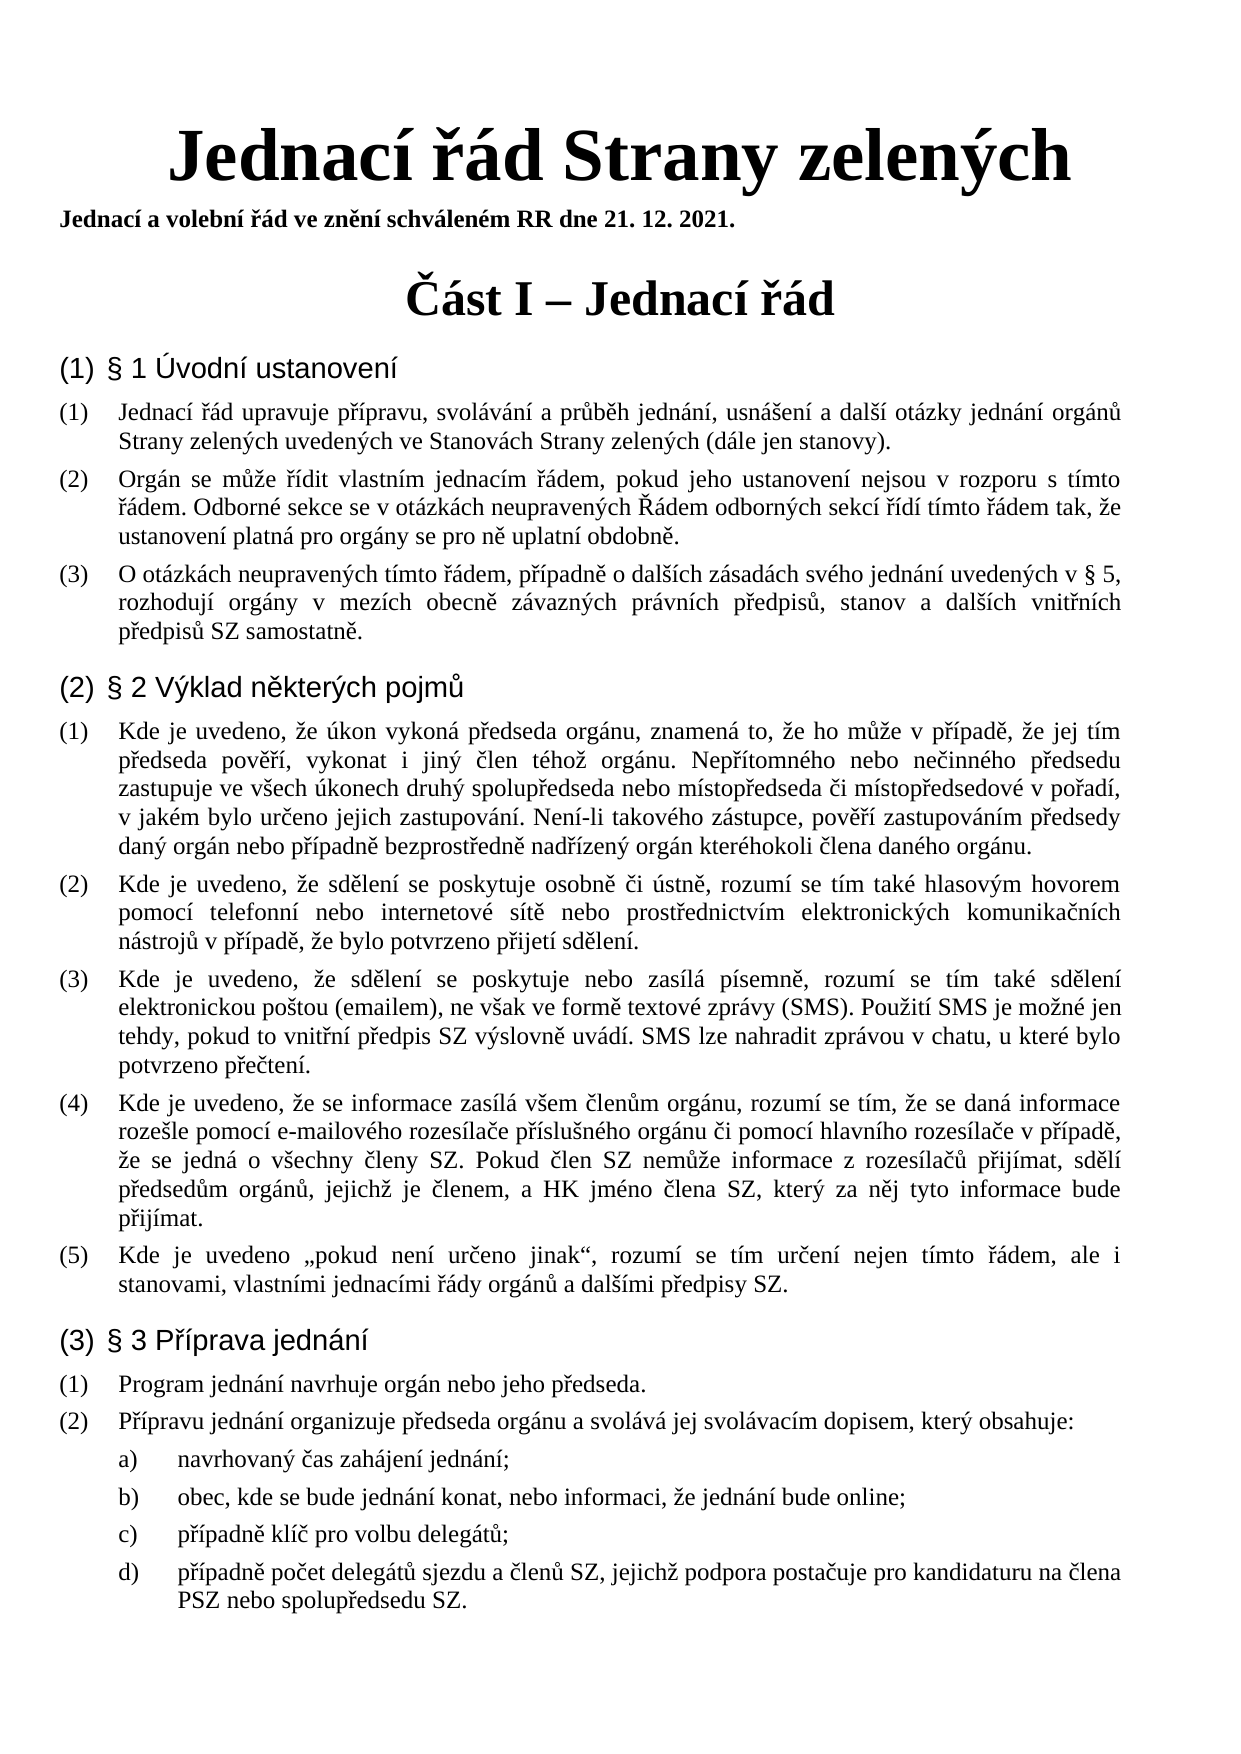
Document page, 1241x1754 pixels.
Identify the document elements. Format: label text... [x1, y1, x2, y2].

text Kde je uvedeno, že sdělení se poskytuje nebo zasílá písemně, rozumí se tím také sdělení elektronickou poštou (emailem), ne však ve formě textové zprávy (SMS). Použití SMS je možné jen tehdy, pokud to vnitřní předpis SZ výslovně uvádí. SMS lze nahradit zprávou v chatu, u které bylo potvrzeno přečtení. [59, 964, 1122, 1079]
text Jednací řád Strany zelených [118, 118, 1122, 196]
text Přípravu jednání organizuje předseda orgánu a svolává jej svolávacím dopisem, který obsahuje: [59, 1406, 1122, 1435]
subtitle § 3 Příprava jednání [59, 1323, 1122, 1356]
text O otázkách neupravených tímto řádem, případně o dalších zásadách svého jednání uvedených v § 5, rozhodují orgány v mezích obecně závazných právních předpisů, stanov a dalších vnitřních předpisů SZ samostatně. [59, 559, 1122, 645]
list Program jednání navrhuje orgán nebo jeho předseda. [59, 1369, 1122, 1397]
subtitle § 1 Úvodní ustanovení [59, 351, 1122, 385]
text Orgán se může řídit vlastním jednacím řádem, pokud jeho ustanovení nejsou v rozporu s tímto řádem. Odborné sekce se v otázkách neupravených Řádem odborných sekcí řídí tímto řádem tak, že ustanovení platná pro orgány se pro ně uplatní obdobně. [59, 464, 1122, 550]
text Kde je uvedeno „pokud není určeno jinak“, rozumí se tím určení nejen tímto řádem, ale i stanovami, vlastními jednacími řády orgánů a dalšími předpisy SZ. [59, 1240, 1122, 1298]
list případně počet delegátů sjezdu a členů SZ, jejichž podpora postačuje pro kandidaturu na člena PSZ nebo spolupředsedu SZ. [118, 1557, 1122, 1614]
text Kde je uvedeno, že se informace zasílá všem členům orgánu, rozumí se tím, že se daná informace rozešle pomocí e-mailového rozesílače příslušného orgánu či pomocí hlavního rozesílače v případě, že se jedná o všechny členy SZ. Pokud člen SZ nemůže informace z rozesílačů přijímat, sdělí předsedům orgánů, jejichž je členem, a HK jméno člena SZ, který za něj tyto informace bude přijímat. [59, 1088, 1122, 1231]
text Kde je uvedeno, že sdělení se poskytuje osobně či ústně, rozumí se tím také hlasovým hovorem pomocí telefonní nebo internetové sítě nebo prostřednictvím elektronických komunikačních nástrojů v případě, že bylo potvrzeno přijetí sdělení. [59, 869, 1122, 955]
list případně klíč pro volbu delegátů; [118, 1519, 1122, 1548]
list navrhovaný čas zahájení jednání; [118, 1444, 1122, 1473]
list Jednací a volební řád ve znění schváleném RR dne 21. 12. 2021. [59, 204, 1122, 233]
list obec, kde se bude jednání konat, nebo informaci, že jednání bude online; [118, 1482, 1122, 1510]
list Kde je uvedeno, že úkon vykoná předseda orgánu, znamená to, že ho může v případě, že jej tím předseda pověří, vykonat i jiný člen téhož orgánu. Nepřítomného nebo nečinného předsedu zastupuje ve všech úkonech druhý spolupředseda nebo místopředseda či místopředsedové v pořadí, v jakém bylo určeno jejich zastupování. Není-li takového zástupce, pověří zastupováním předsedy daný orgán nebo případně bezprostředně nadřízený orgán kteréhokoli člena daného orgánu. [59, 716, 1122, 860]
subtitle § 2 Výklad některých pojmů [59, 670, 1122, 703]
text Část I – Jednací řád [118, 269, 1122, 326]
text Jednací řád upravuje přípravu, svolávání a průběh jednání, usnášení a další otázky jednání orgánů Strany zelených uvedených ve Stanovách Strany zelených (dále jen stanovy). [59, 397, 1122, 455]
